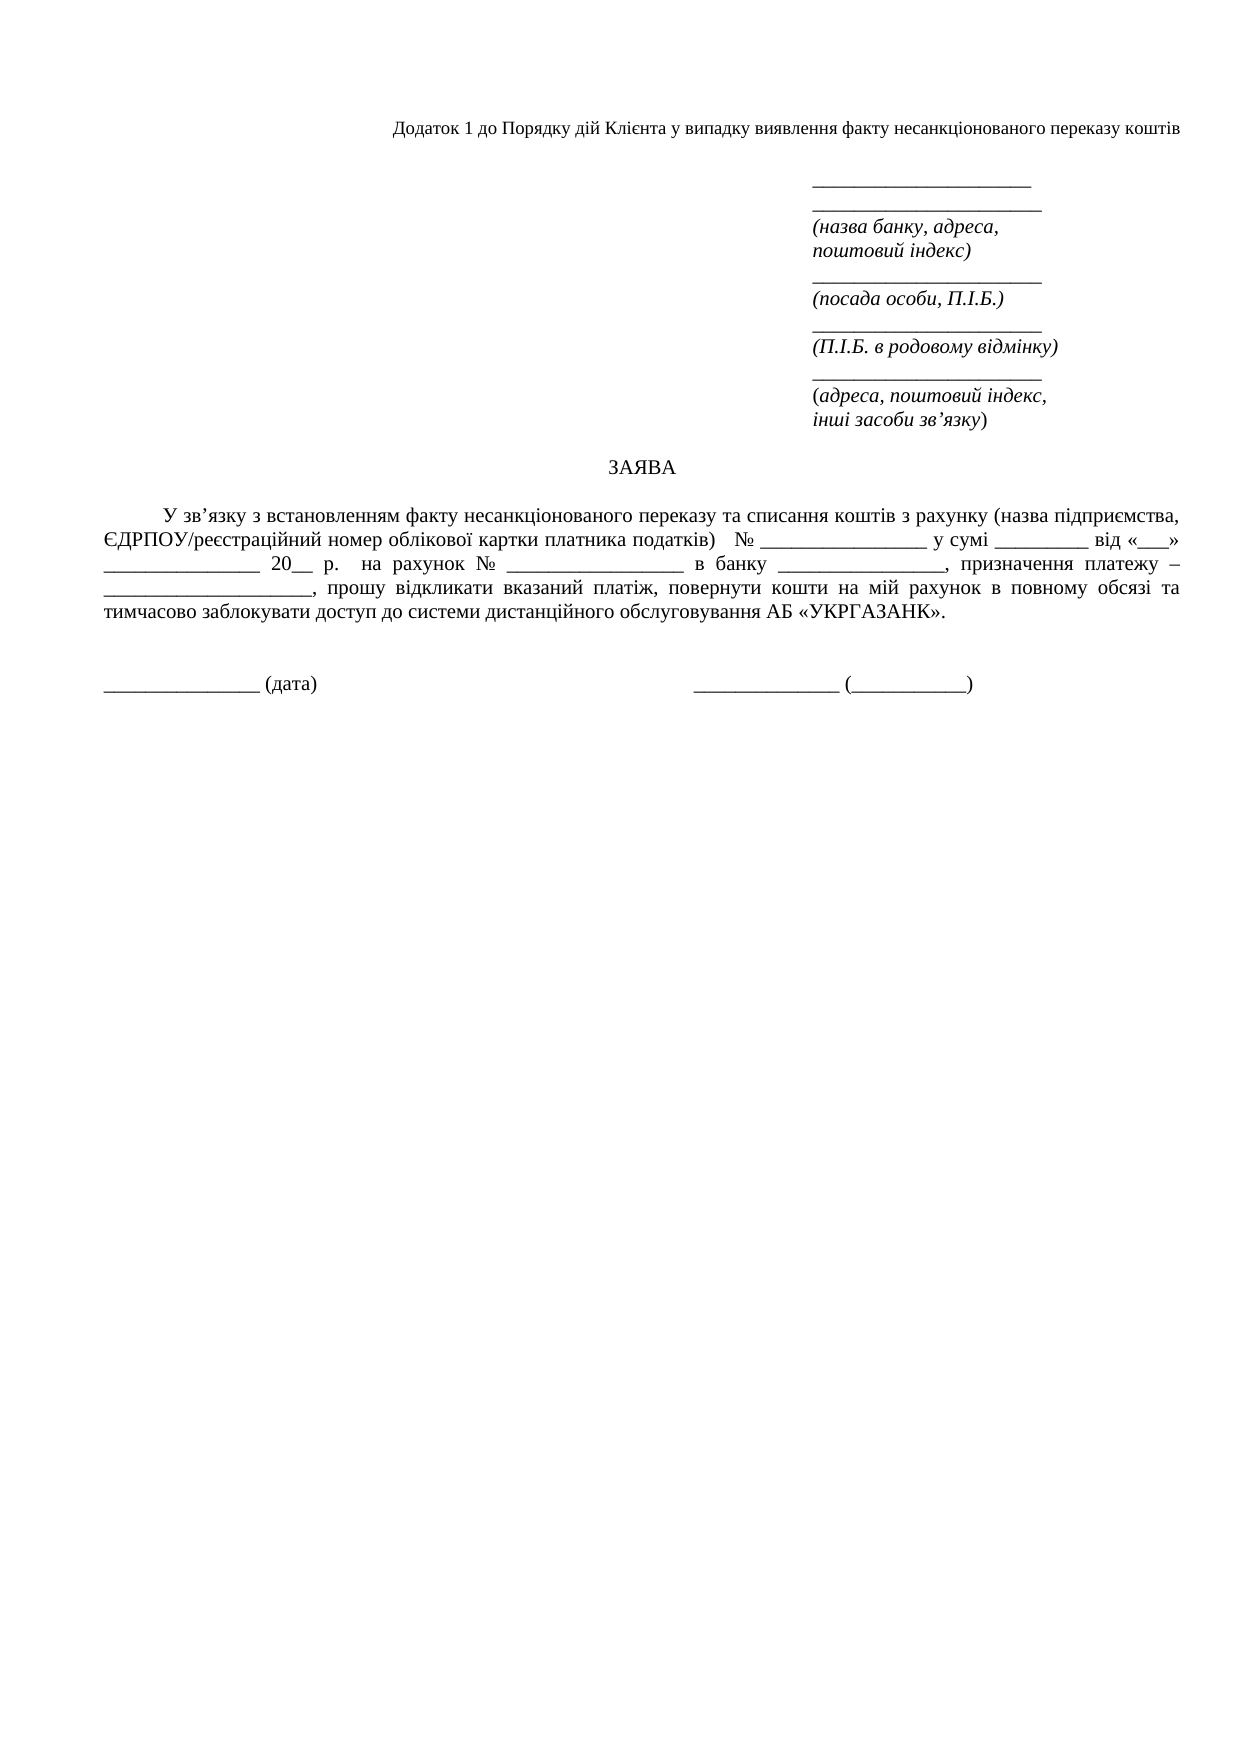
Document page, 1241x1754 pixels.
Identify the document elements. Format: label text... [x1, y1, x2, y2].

text ______________________ [812, 310, 1181, 334]
text ЗАЯВА [103, 455, 1181, 479]
text _____________________ [812, 166, 1181, 190]
text ______________________ [812, 358, 1181, 383]
text (назва банку, адреса, [812, 214, 1181, 238]
text (адреса, поштовий індекс, [812, 383, 1181, 407]
text поштовий індекс) [812, 238, 1181, 262]
text Додаток 1 до Порядку дій Клієнта у випадку виявлення факту несанкціонованого переказу коштів [103, 117, 1181, 138]
text _______________ (дата) ______________ (___________) [103, 671, 1181, 695]
text інші засоби зв’язку) [812, 407, 1181, 431]
text ______________________ [812, 190, 1181, 214]
text (П.І.Б. в родовому відмінку) [812, 334, 1181, 358]
text У зв’язку з встановленням факту несанкціонованого переказу та списання коштів з рахунку (назва підприємства, ЄДРПОУ/реєстраційний номер облікової картки платника податків) № ________________ у сумі _________ від «___» _______________ 20__ р. на рахунок № _________________ в банку ________________, призначення платежу – ____________________, прошу відкликати вказаний платіж, повернути кошти на мій рахунок в повному обсязі та тимчасово заблокувати доступ до системи дистанційного обслуговування АБ «УКРГАЗАНК». [103, 503, 1181, 623]
text (посада особи, П.І.Б.) [812, 286, 1181, 310]
text ______________________ [812, 262, 1181, 286]
